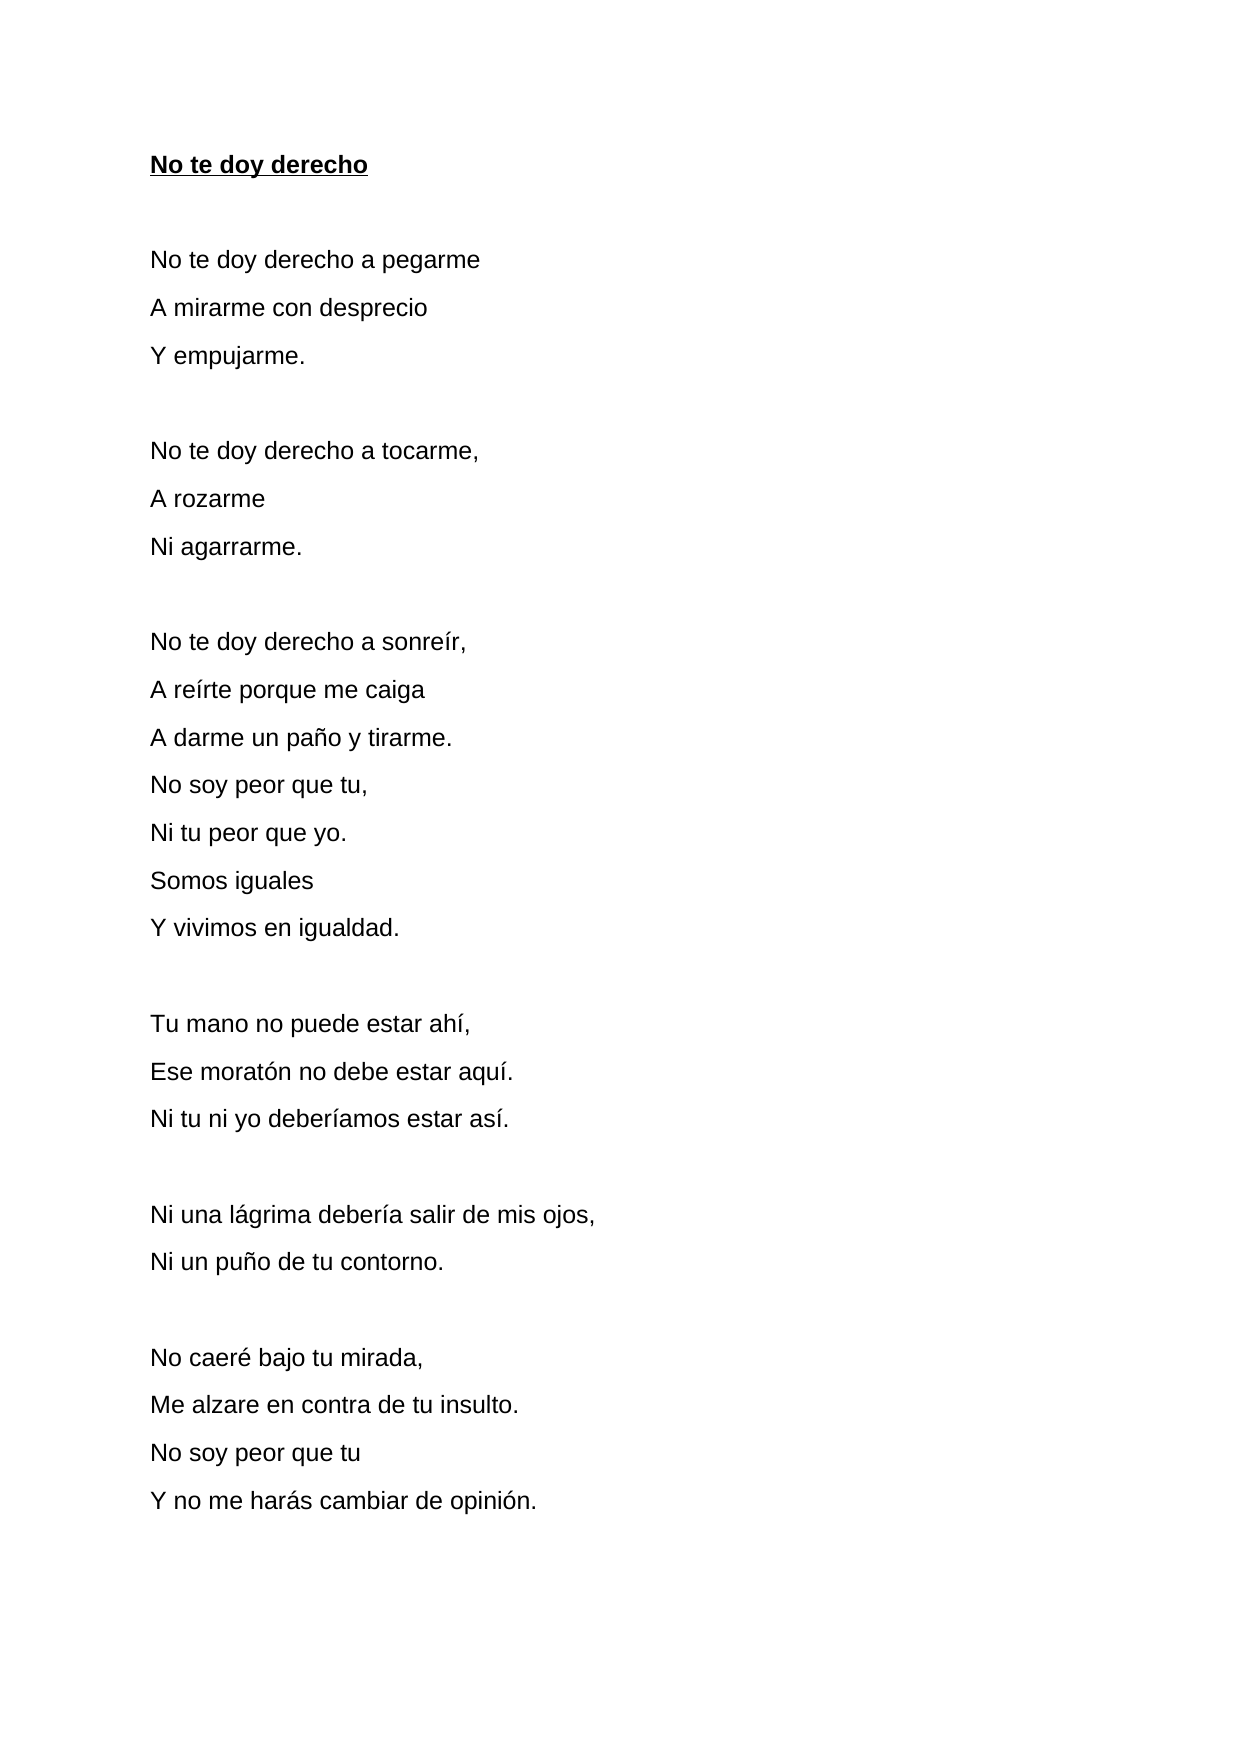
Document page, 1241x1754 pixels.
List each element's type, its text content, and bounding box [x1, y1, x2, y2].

text Y vivimos en igualdad. [150, 913, 1090, 942]
text A mirarme con desprecio [150, 293, 1090, 322]
text No te doy derecho a pegarme [150, 245, 1090, 274]
text Ni tu ni yo deberíamos estar así. [150, 1104, 1090, 1133]
text No te doy derecho a sonreír, [150, 627, 1090, 656]
text Ese moratón no debe estar aquí. [150, 1056, 1090, 1085]
text No soy peor que tu [150, 1438, 1090, 1467]
text Somos iguales [150, 866, 1090, 894]
text Me alzare en contra de tu insulto. [150, 1390, 1090, 1419]
text No soy peor que tu, [150, 770, 1090, 799]
text Y no me harás cambiar de opinión. [150, 1486, 1090, 1514]
text Ni tu peor que yo. [150, 818, 1090, 847]
text A rozarme [150, 484, 1090, 513]
text Y empujarme. [150, 341, 1090, 369]
text Ni una lágrima debería salir de mis ojos, [150, 1199, 1090, 1228]
text Tu mano no puede estar ahí, [150, 1009, 1090, 1037]
text Ni un puño de tu contorno. [150, 1247, 1090, 1276]
text No caeré bajo tu mirada, [150, 1343, 1090, 1371]
text No te doy derecho [150, 150, 1090, 179]
text Ni agarrarme. [150, 532, 1090, 560]
text No te doy derecho a tocarme, [150, 436, 1090, 465]
text A darme un paño y tirarme. [150, 722, 1090, 751]
text A reírte porque me caiga [150, 675, 1090, 703]
